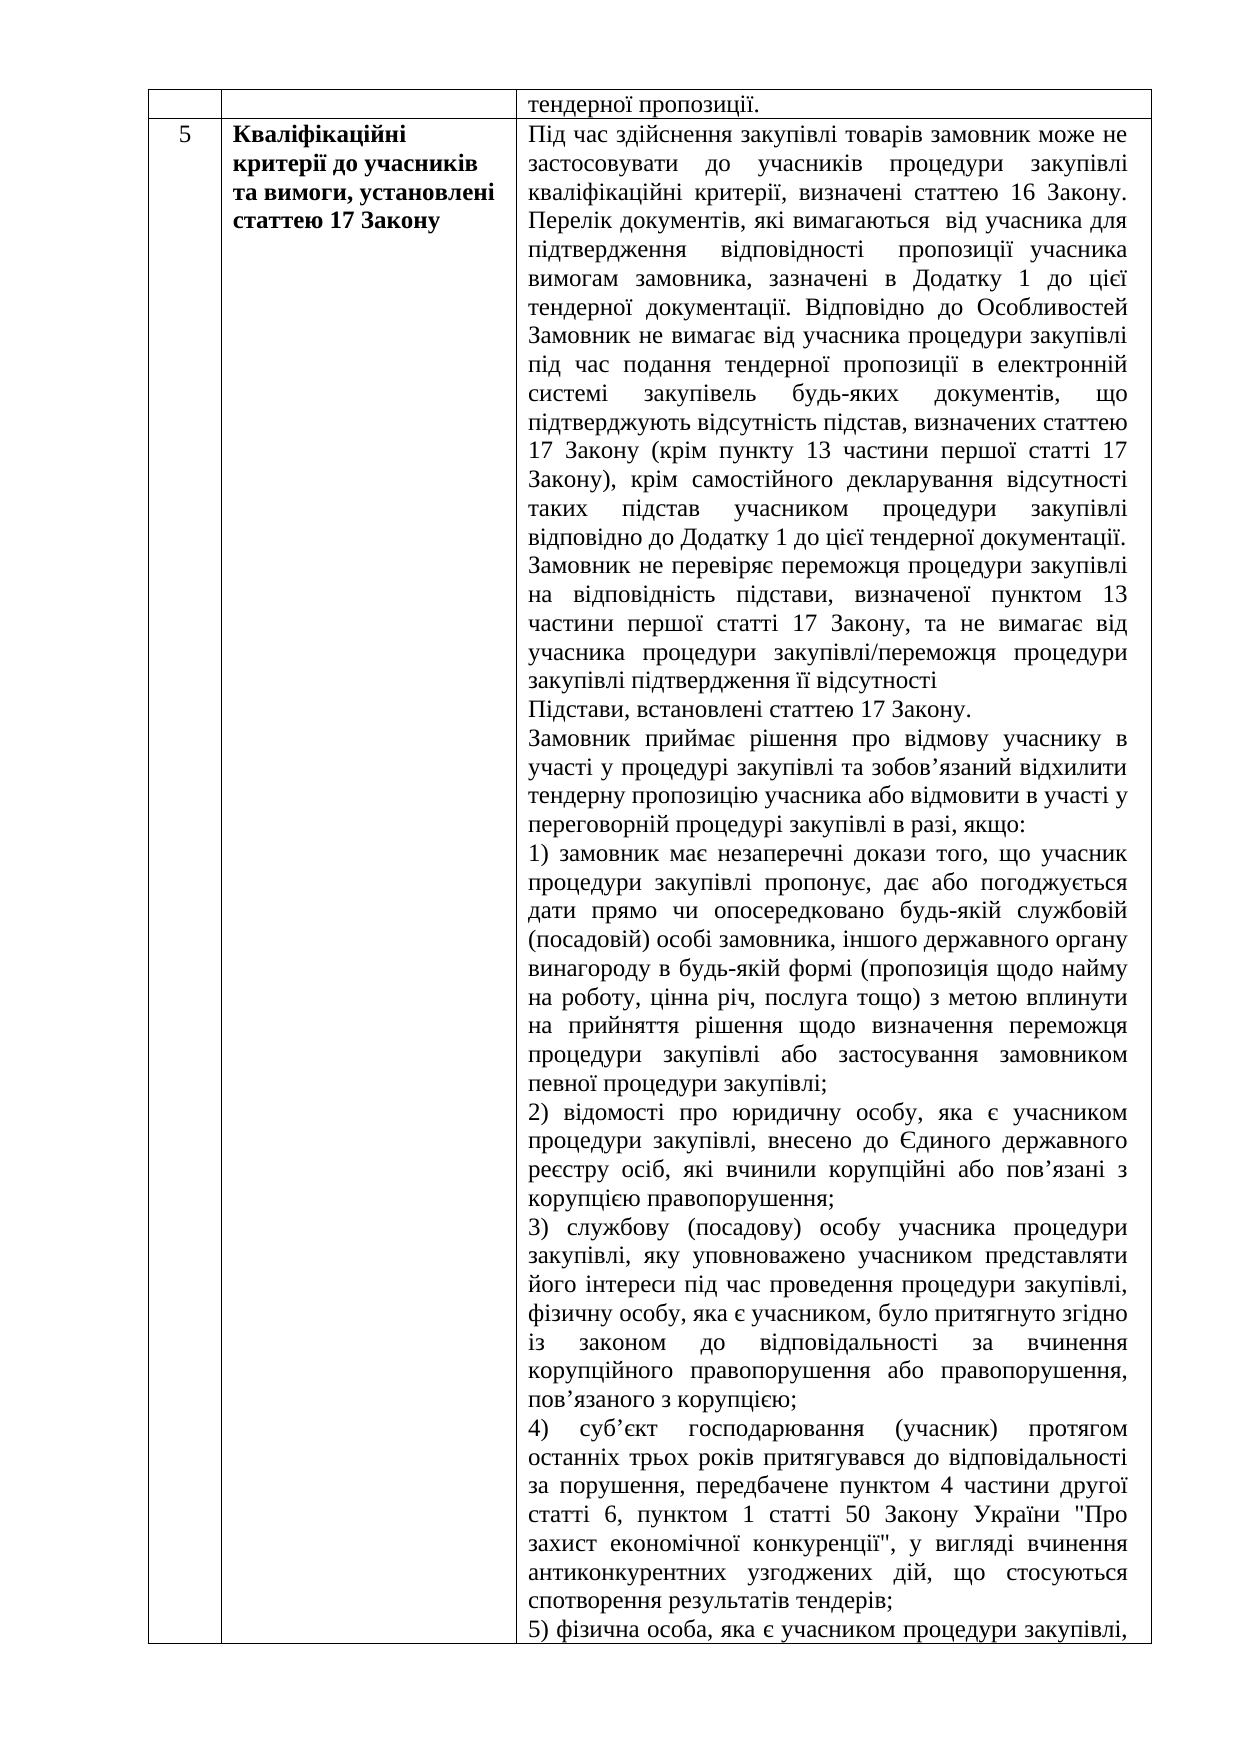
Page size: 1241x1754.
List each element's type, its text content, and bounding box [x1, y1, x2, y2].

table_cell 5 [149, 119, 221, 1643]
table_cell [517, 119, 1151, 1643]
table_cell 4 [149, 90, 221, 118]
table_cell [222, 119, 516, 1643]
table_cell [222, 90, 516, 118]
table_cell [517, 90, 1151, 118]
